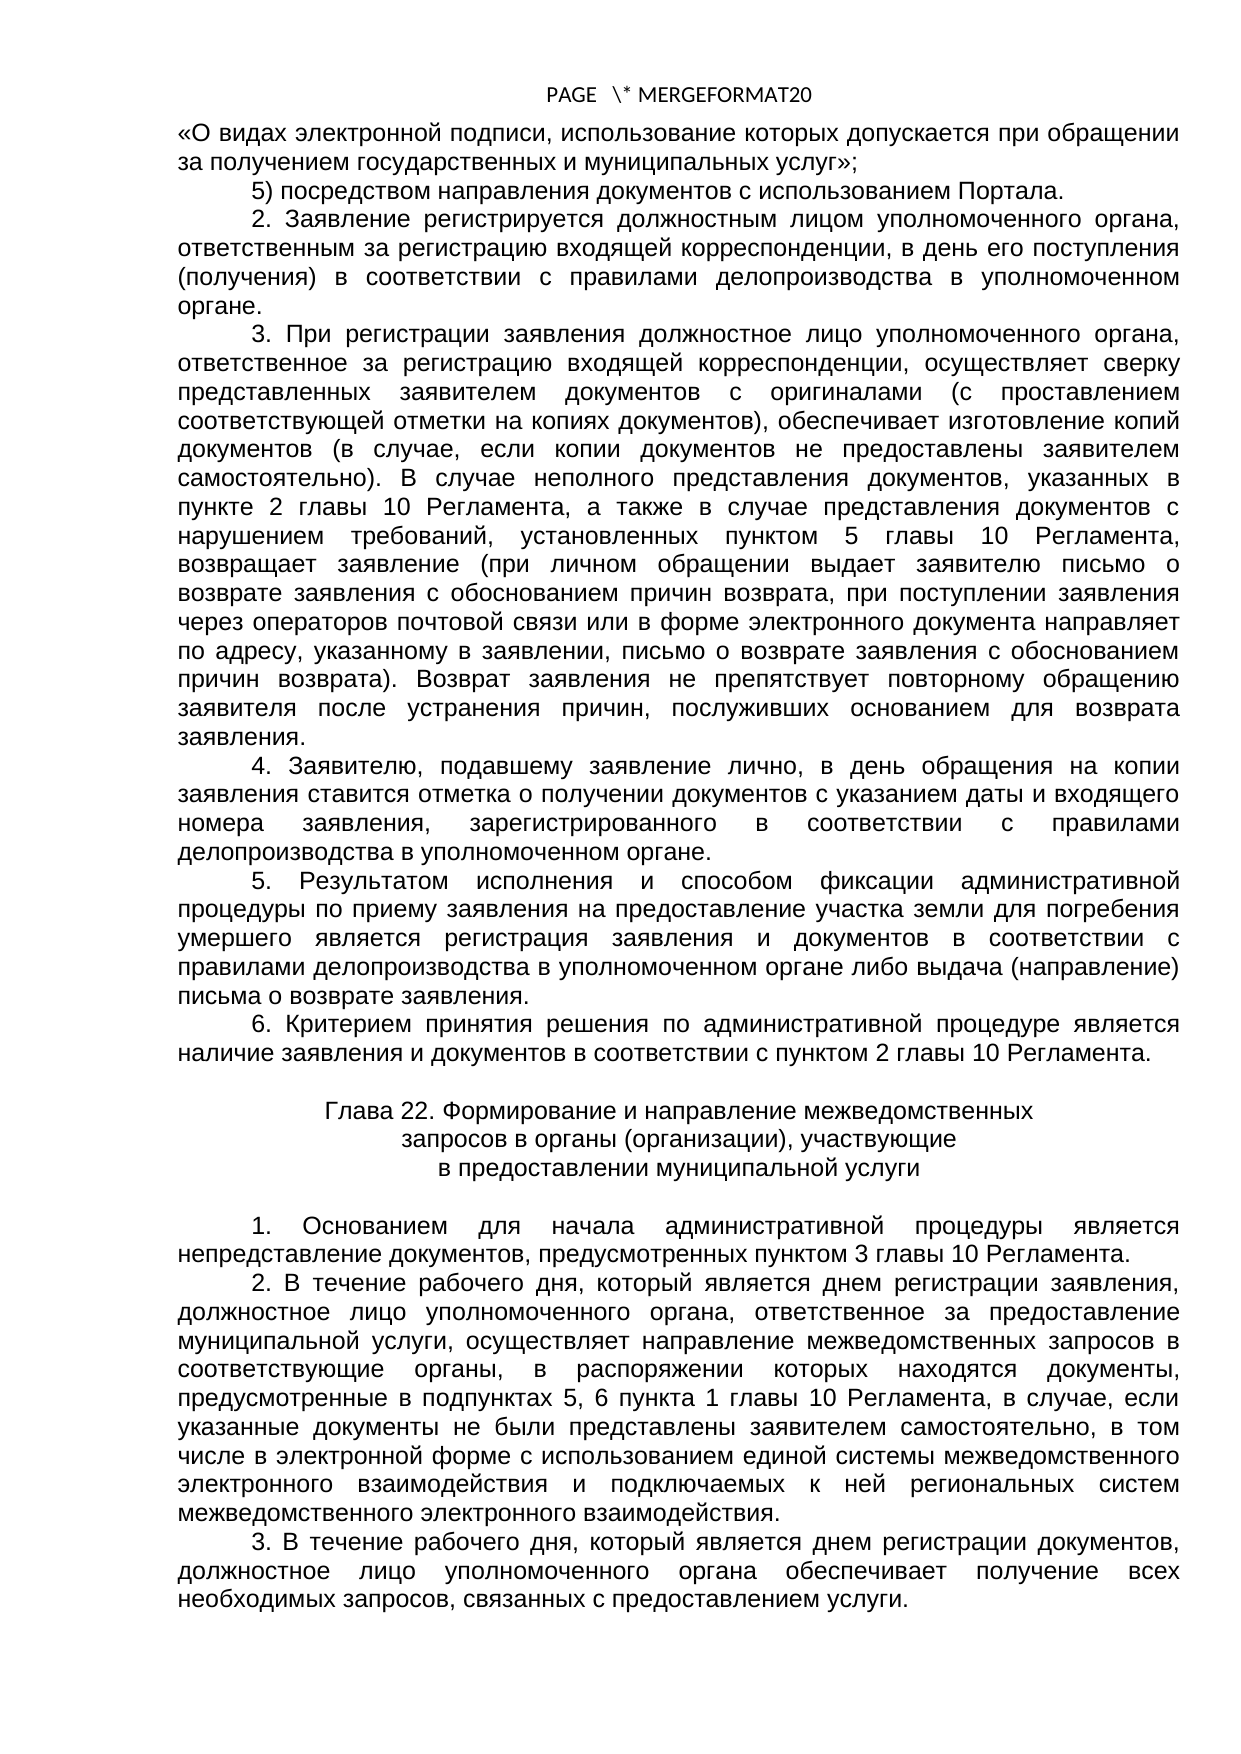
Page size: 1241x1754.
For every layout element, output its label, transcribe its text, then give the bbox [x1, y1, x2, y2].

text в предоставлении муниципальной услуги [177, 1153, 1181, 1182]
text 1. Основанием для начала административной процедуры является непредставление документов, предусмотренных пунктом 3 главы 10 Регламента. [177, 1211, 1181, 1268]
text 3. В течение рабочего дня, который является днем регистрации документов, должностное лицо уполномоченного органа обеспечивает получение всех необходимых запросов, связанных с предоставлением услуги. [177, 1527, 1181, 1613]
text 6. Критерием принятия решения по административной процедуре является наличие заявления и документов в соответствии с пунктом 2 главы 10 Регламента. [177, 1009, 1181, 1067]
text 2. В течение рабочего дня, который является днем регистрации заявления, должностное лицо уполномоченного органа, ответственное за предоставление муниципальной услуги, осуществляет направление межведомственных запросов в соответствующие органы, в распоряжении которых находятся документы, предусмотренные в подпунктах 5, 6 пункта 1 главы 10 Регламента, в случае, если указанные документы не были представлены заявителем самостоятельно, в том числе в электронной форме с использованием единой системы межведомственного электронного взаимодействия и подключаемых к ней региональных систем межведомственного электронного взаимодействия. [177, 1268, 1181, 1527]
text 5) посредством направления документов с использованием Портала. [177, 176, 1181, 204]
text 5. Результатом исполнения и способом фиксации административной процедуры по приему заявления на предоставление участка земли для погребения умершего является регистрация заявления и документов в соответствии с правилами делопроизводства в уполномоченном органе либо выдача (направление) письма о возврате заявления. [177, 866, 1181, 1009]
text 3. При регистрации заявления должностное лицо уполномоченного органа, ответственное за регистрацию входящей корреспонденции, осуществляет сверку представленных заявителем документов с оригиналами (с проставлением соответствующей отметки на копиях документов), обеспечивает изготовление копий документов (в случае, если копии документов не предоставлены заявителем самостоятельно). В случае неполного представления документов, указанных в пункте 2 главы 10 Регламента, а также в случае представления документов с нарушением требований, установленных пунктом 5 главы 10 Регламента, возвращает заявление (при личном обращении выдает заявителю письмо о возврате заявления с обоснованием причин возврата, при поступлении заявления через операторов почтовой связи или в форме электронного документа направляет по адресу, указанному в заявлении, письмо о возврате заявления с обоснованием причин возврата). Возврат заявления не препятствует повторному обращению заявителя после устранения причин, послуживших основанием для возврата заявления. [177, 319, 1181, 751]
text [177, 118, 1181, 176]
text запросов в органы (организации), участвующие [177, 1124, 1181, 1153]
text 4. Заявителю, подавшему заявление лично, в день обращения на копии заявления ставится отметка о получении документов с указанием даты и входящего номера заявления, зарегистрированного в соответствии с правилами делопроизводства в уполномоченном органе. [177, 751, 1181, 866]
text Глава 22. Формирование и направление межведомственных [177, 1096, 1181, 1124]
text 2. Заявление регистрируется должностным лицом уполномоченного органа, ответственным за регистрацию входящей корреспонденции, в день его поступления (получения) в соответствии с правилами делопроизводства в уполномоченном органе. [177, 204, 1181, 319]
